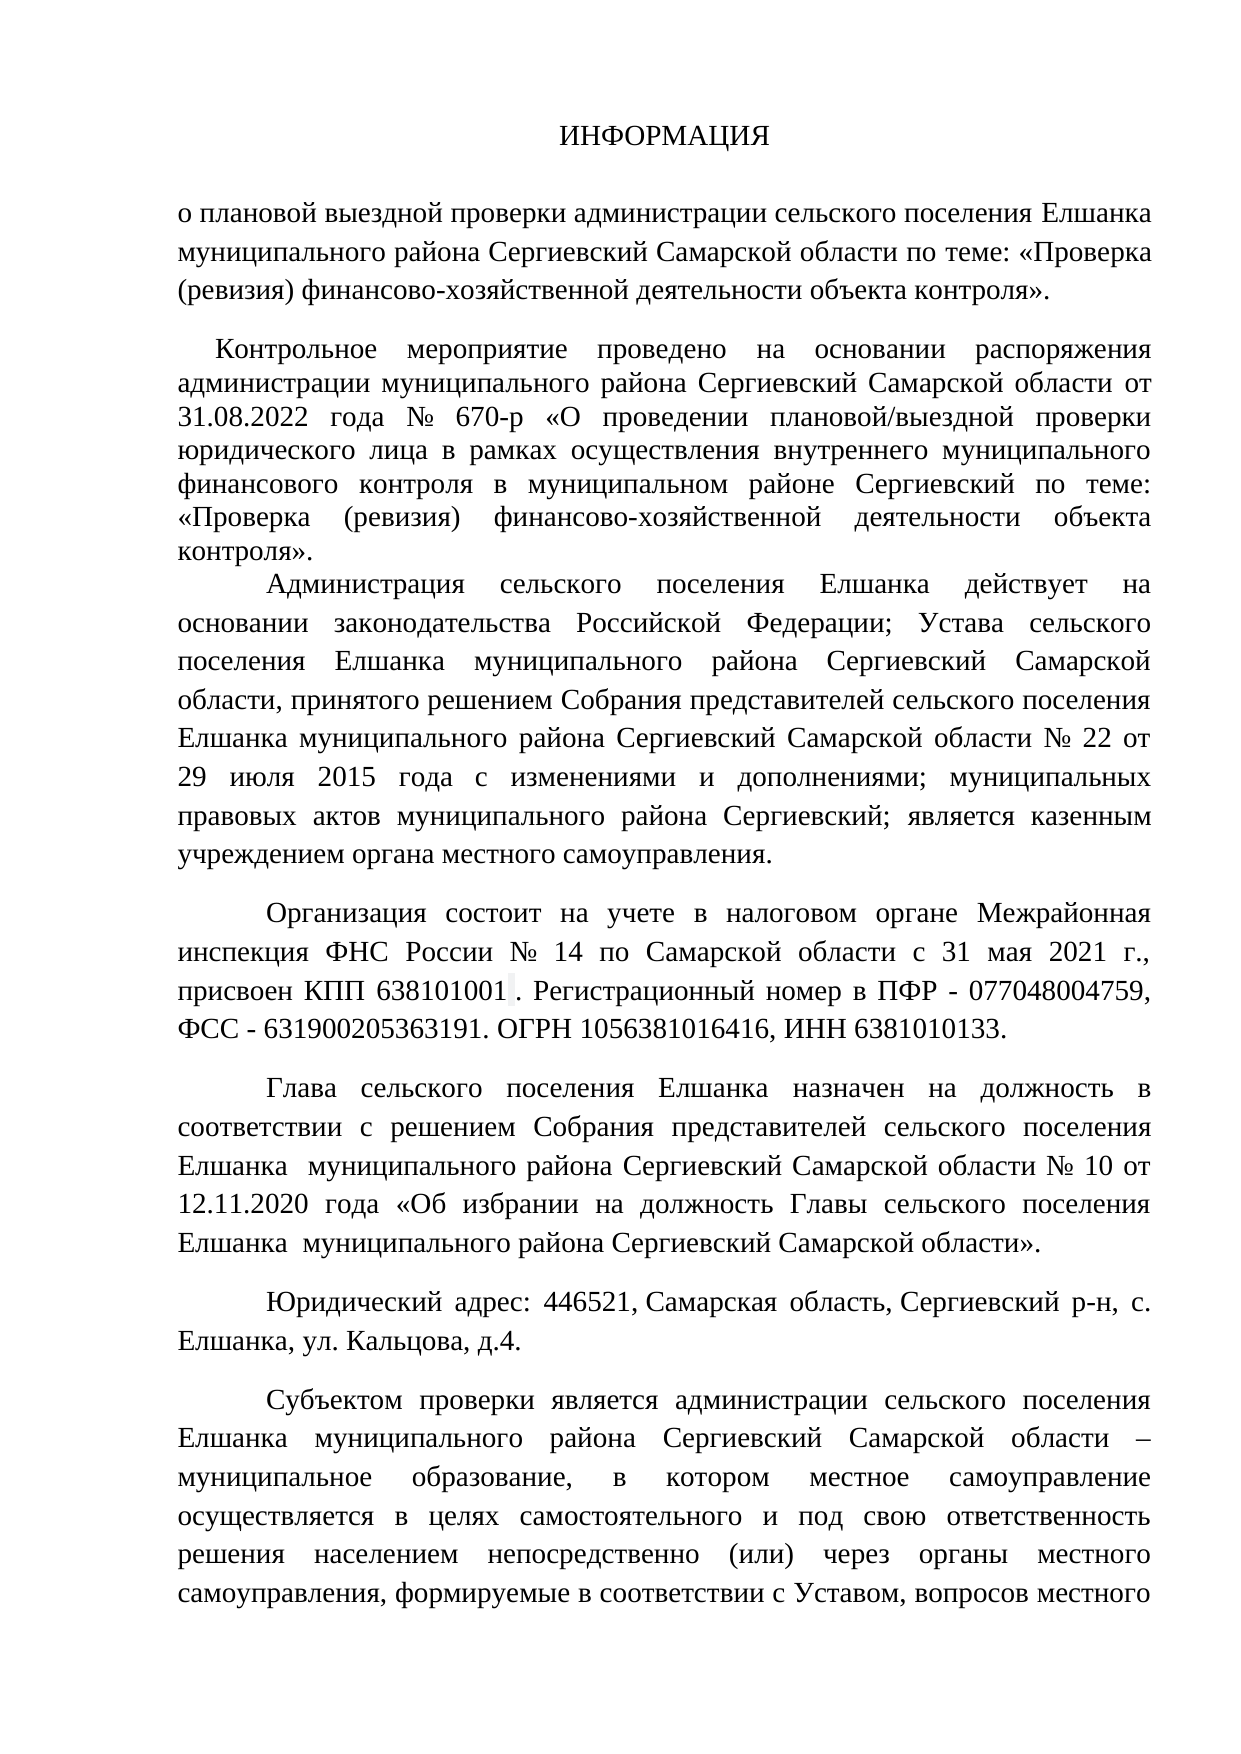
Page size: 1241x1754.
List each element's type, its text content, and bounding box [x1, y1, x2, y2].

text Глава сельского поселения Елшанка назначен на должность в соответствии с решением Собрания представителей сельского поселения Елшанка муниципального района Сергиевский Самарской области № 10 от 12.11.2020 года «Об избрании на должность Главы сельского поселения Елшанка муниципального района Сергиевский Самарской области». [177, 1071, 1152, 1258]
text Администрация сельского поселения Елшанка действует на основании законодательства Российской Федерации; Устава сельского поселения Елшанка муниципального района Сергиевский Самарской области, принятого решением Собрания представителей сельского поселения Елшанка муниципального района Сергиевский Самарской области № 22 от 29 июля 2015 года с изменениями и дополнениями; муниципальных правовых актов муниципального района Сергиевский; является казенным учреждением органа местного самоуправления. [177, 566, 1152, 870]
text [177, 1382, 1152, 1608]
text Организация состоит на учете в налоговом органе Межрайонная инспекция ФНС России № 14 по Самарской области с 31 мая 2021 г., присвоен КПП 638101001 . Регистрационный номер в ПФР - 077048004759, ФСС - 631900205363191. ОГРН 1056381016416, ИНН 6381010133. [177, 896, 1152, 934]
text ИНФОРМАЦИЯ [177, 118, 1152, 152]
text о плановой выездной проверки администрации сельского поселения Елшанка муниципального района Сергиевский Самарской области по теме: «Проверка (ревизия) финансово-хозяйственной деятельности объекта контроля». [177, 195, 1152, 306]
text Юридический адрес: 446521, Самарская область, Сергиевский р-н, с. Елшанка, ул. Кальцова, д.4. [177, 1284, 1152, 1356]
text Организация состоит на учете в налоговом органе Межрайонная инспекция ФНС России № 14 по Самарской области с 31 мая 2021 г., присвоен КПП 638101001 . Регистрационный номер в ПФР - 077048004759, ФСС - 631900205363191. ОГРН 1056381016416, ИНН 6381010133. [177, 968, 1152, 1045]
text Контрольное мероприятие проведено на основании распоряжения администрации муниципального района Сергиевский Самарской области от 31.08.2022 года № 670-р «О проведении плановой/выездной проверки юридического лица в рамках осуществления внутреннего муниципального финансового контроля в муниципальном районе Сергиевский по теме: «Проверка (ревизия) финансово-хозяйственной деятельности объекта контроля». [177, 332, 1152, 566]
